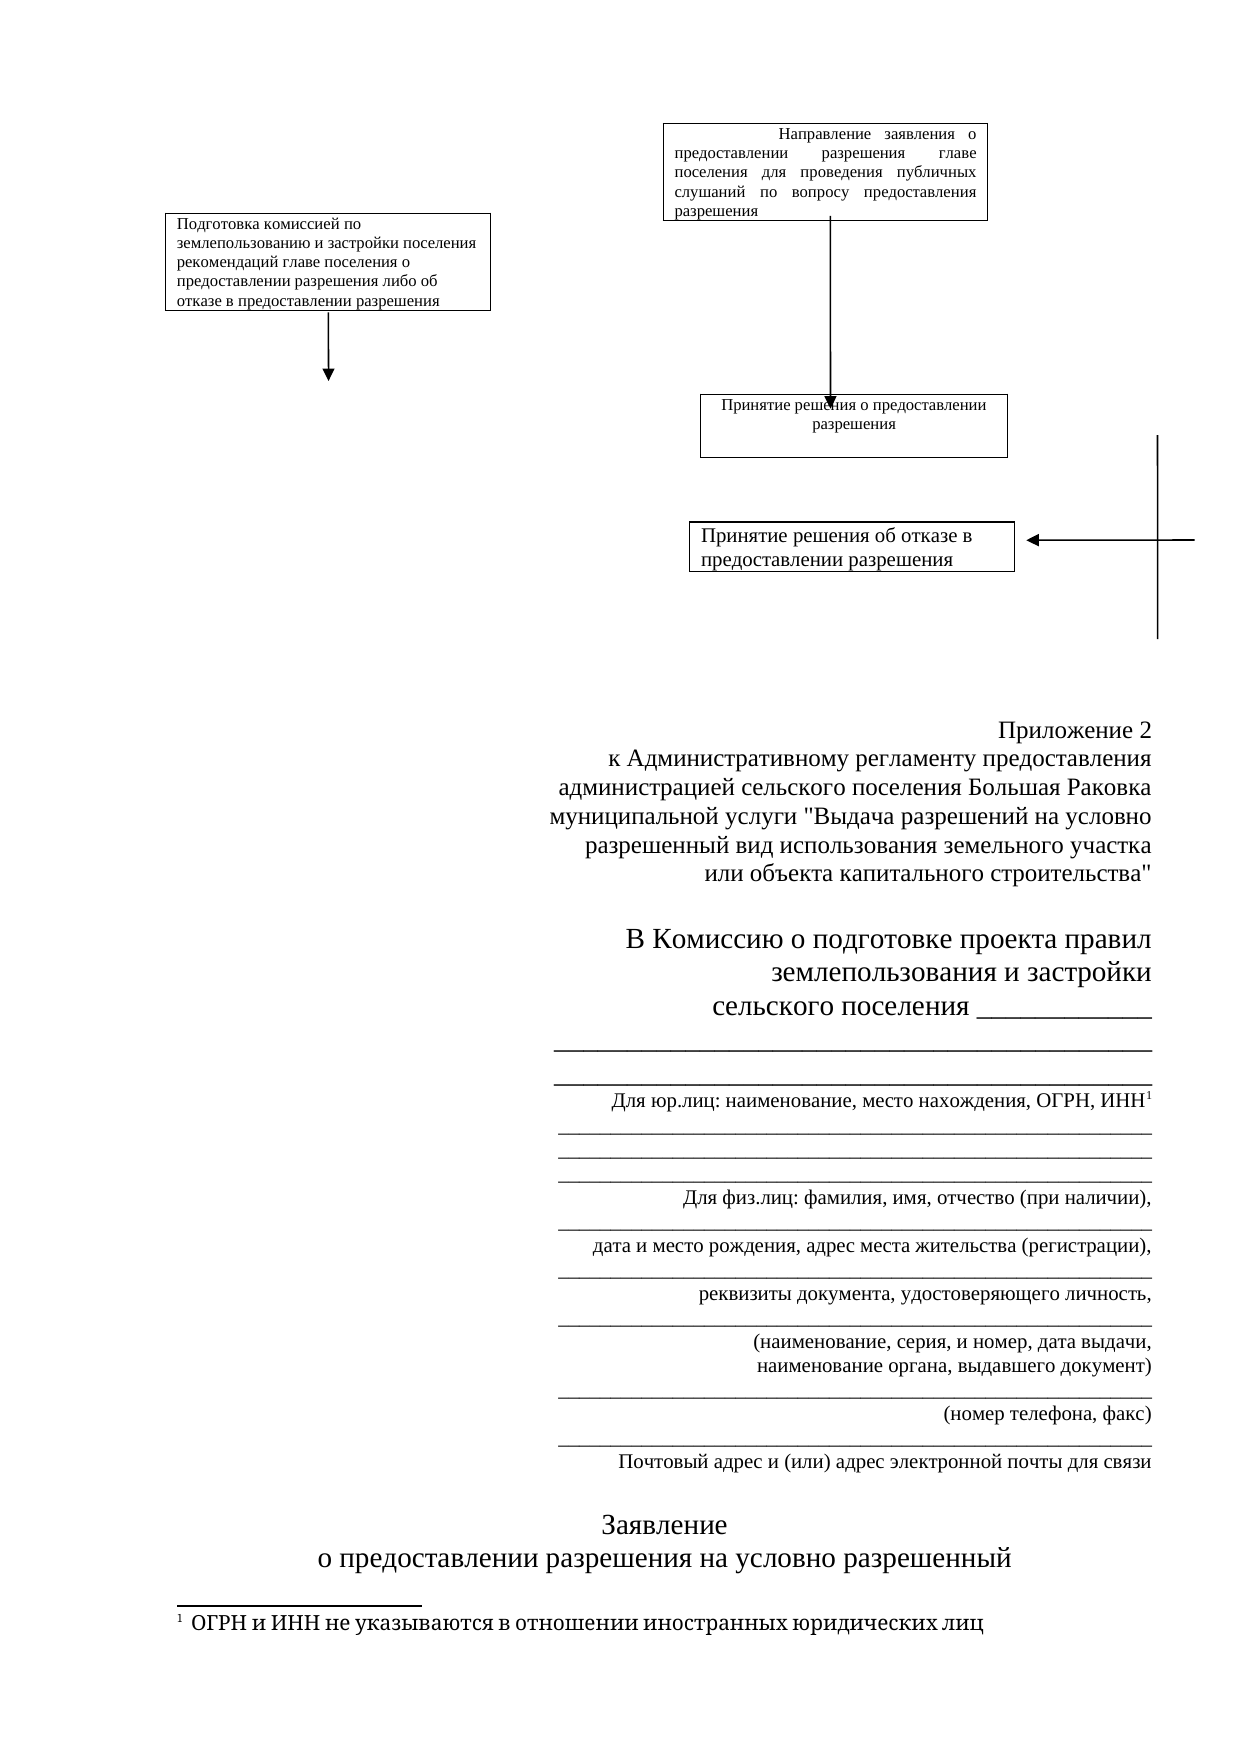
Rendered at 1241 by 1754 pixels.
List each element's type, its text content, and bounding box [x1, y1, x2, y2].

text _________________________________________________________ [177, 1377, 1152, 1401]
text _________________________________________________________ [177, 1137, 1152, 1161]
table_header Принятие решения о предоставлении разрешения [701, 395, 1007, 457]
text _________________________________________________________ [177, 1161, 1152, 1185]
text к Административному регламенту предоставления [177, 743, 1152, 772]
text сельского поселения ____________ [177, 988, 1152, 1021]
text разрешенный вид использования земельного участка [177, 830, 1152, 858]
table_header Принятие решения об отказе в предоставлении разрешения [690, 523, 1014, 571]
text _________________________________________________________ [177, 1425, 1152, 1449]
text _________________________________________ [177, 1021, 1152, 1055]
text _________________________________________________________ [177, 1257, 1152, 1281]
text В Комиссию о подготовке проекта правил [177, 921, 1152, 954]
text _________________________________________ [177, 1055, 1152, 1088]
table_header Подготовка комиссией по землепользованию и застройки поселения рекомендаций главе поселения о предоставлении разрешения либо об отказе в предоставлении разрешения [166, 214, 490, 309]
text _________________________________________________________ [177, 1209, 1152, 1233]
text дата и место рождения, адрес места жительства (регистрации), [177, 1233, 1152, 1257]
text Для юр.лиц: наименование, место нахождения, ОГРН, ИНН [177, 1088, 1152, 1112]
text Заявление [177, 1507, 1152, 1541]
text наименование органа, выдавшего документ) [177, 1353, 1152, 1377]
text _________________________________________________________ [177, 1305, 1152, 1329]
text реквизиты документа, удостоверяющего личность, [177, 1281, 1152, 1305]
text землепользования и застройки [177, 954, 1152, 988]
text (номер телефона, факс) [177, 1401, 1152, 1425]
table_header Направление заявления о предоставлении разрешения главе поселения для проведения публичных слушаний по вопросу предоставления разрешения [664, 124, 987, 220]
text Для физ.лиц: фамилия, имя, отчество (при наличии), [177, 1185, 1152, 1209]
text администрацией сельского поселения Большая Раковка [177, 772, 1152, 801]
text или объекта капитального строительства" [177, 858, 1152, 887]
text муниципальной услуги "Выдача разрешений на условно [177, 801, 1152, 830]
text _________________________________________________________ [177, 1112, 1152, 1137]
text о предоставлении разрешения на условно разрешенный [177, 1541, 1152, 1574]
text (наименование, серия, и номер, дата выдачи, [177, 1329, 1152, 1353]
text Приложение 2 [177, 715, 1152, 743]
text Почтовый адрес и (или) адрес электронной почты для связи [177, 1449, 1152, 1473]
